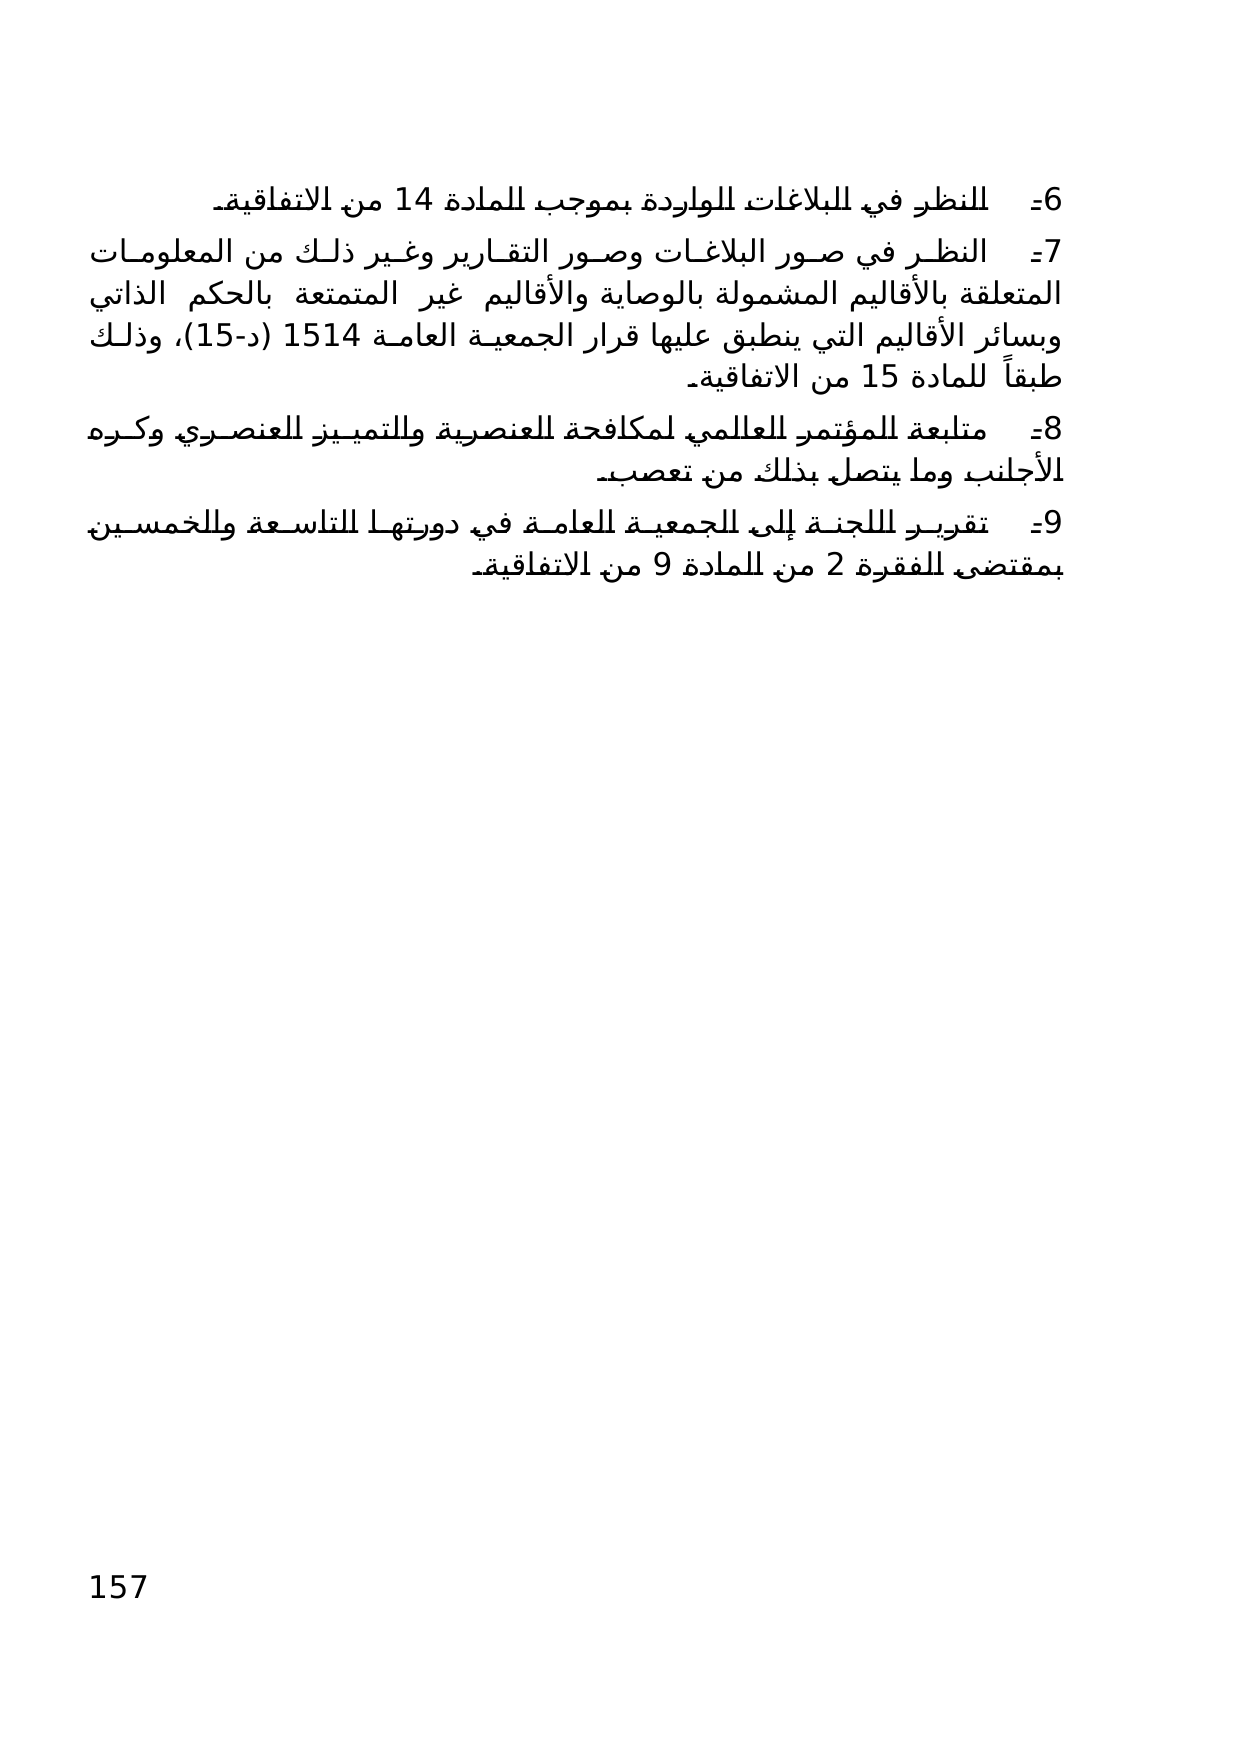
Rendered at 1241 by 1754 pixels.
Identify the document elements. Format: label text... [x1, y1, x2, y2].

text 8- متابعة المؤتمر العالمي لمكافحة العنصرية والتمييز العنصري وكره الأجانب وما يتصل بذلك من تعصب. [89, 406, 1063, 490]
text 9- تقرير اللجنة إلى الجمعية العامة في دورتها التاسعة والخمسين بمقتضى الفقرة 2 من المادة 9 من الاتفاقية. [89, 500, 1063, 583]
text 7- النظر في صور البلاغات وصور التقارير وغير ذلك من المعلومات المتعلقة بالأقاليم المشمولة بالوصاية والأقاليم غير المتمتعة بالحكم الذاتي وبسائر الأقاليم التي ينطبق عليها قرار الجمعية العامة 1514 (د-15)، وذلك طبقاً للمادة 15 من الاتفاقية. [89, 229, 1063, 396]
text 6- النظر في البلاغات الواردة بموجب المادة 14 من الاتفاقية. [89, 177, 1063, 219]
